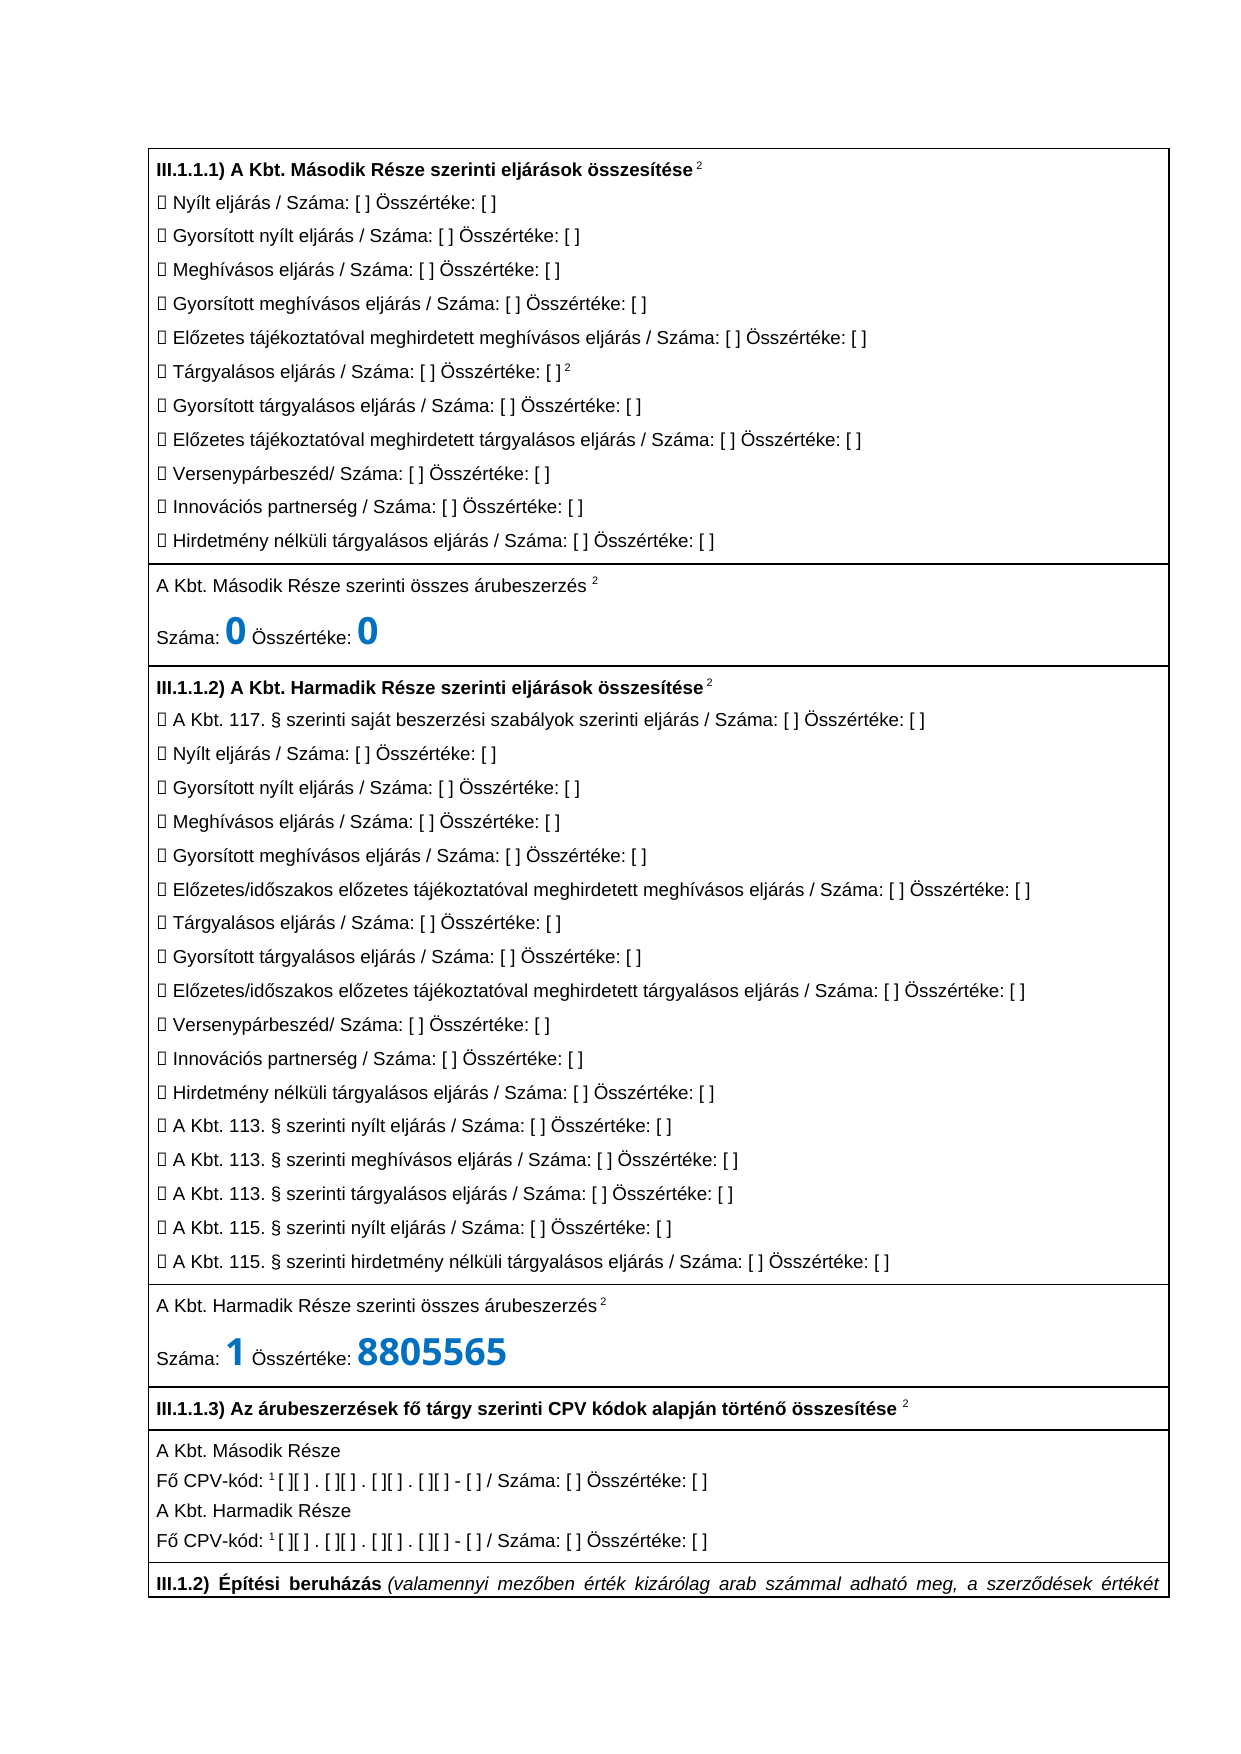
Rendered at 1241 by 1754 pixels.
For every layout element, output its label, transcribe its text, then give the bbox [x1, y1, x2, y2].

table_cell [149, 1563, 1168, 1596]
table_cell III.1.1.1) A Kbt. Második Része szerinti eljárások összesítése 2  Nyílt eljárás / Száma: [ ] Összértéke: [ ]  Gyorsított nyílt eljárás / Száma: [ ] Összértéke: [ ]  Meghívásos eljárás / Száma: [ ] Összértéke: [ ]  Gyorsított meghívásos eljárás / Száma: [ ] Összértéke: [ ]  Előzetes tájékoztatóval meghirdetett meghívásos eljárás / Száma: [ ] Összértéke: [ ]  Tárgyalásos eljárás / Száma: [ ] Összértéke: [ ] 2  Gyorsított tárgyalásos eljárás / Száma: [ ] Összértéke: [ ]  Előzetes tájékoztatóval meghirdetett tárgyalásos eljárás / Száma: [ ] Összértéke: [ ]  Versenypárbeszéd/ Száma: [ ] Összértéke: [ ]  Innovációs partnerség / Száma: [ ] Összértéke: [ ]  Hirdetmény nélküli tárgyalásos eljárás / Száma: [ ] Összértéke: [ ] [149, 149, 1168, 563]
table_cell A Kbt. Harmadik Része szerinti összes árubeszerzés 2 Száma: 1 Összértéke: 8805565 [149, 1285, 1168, 1386]
table_cell A Kbt. Második Része szerinti összes árubeszerzés 2 Száma: 0 Összértéke: 0 [149, 565, 1168, 665]
table_cell III.1.1.3) Az árubeszerzések fő tárgy szerinti CPV kódok alapján történő összesítése 2 [149, 1388, 1168, 1429]
table_cell III.1.1.2) A Kbt. Harmadik Része szerinti eljárások összesítése 2  A Kbt. 117. § szerinti saját beszerzési szabályok szerinti eljárás / Száma: [ ] Összértéke: [ ]  Nyílt eljárás / Száma: [ ] Összértéke: [ ]  Gyorsított nyílt eljárás / Száma: [ ] Összértéke: [ ]  Meghívásos eljárás / Száma: [ ] Összértéke: [ ]  Gyorsított meghívásos eljárás / Száma: [ ] Összértéke: [ ]  Előzetes/időszakos előzetes tájékoztatóval meghirdetett meghívásos eljárás / Száma: [ ] Összértéke: [ ]  Tárgyalásos eljárás / Száma: [ ] Összértéke: [ ]  Gyorsított tárgyalásos eljárás / Száma: [ ] Összértéke: [ ]  Előzetes/időszakos előzetes tájékoztatóval meghirdetett tárgyalásos eljárás / Száma: [ ] Összértéke: [ ]  Versenypárbeszéd/ Száma: [ ] Összértéke: [ ]  Innovációs partnerség / Száma: [ ] Összértéke: [ ]  Hirdetmény nélküli tárgyalásos eljárás / Száma: [ ] Összértéke: [ ]  A Kbt. 113. § szerinti nyílt eljárás / Száma: [ ] Összértéke: [ ]  A Kbt. 113. § szerinti meghívásos eljárás / Száma: [ ] Összértéke: [ ]  A Kbt. 113. § szerinti tárgyalásos eljárás / Száma: [ ] Összértéke: [ ]  A Kbt. 115. § szerinti nyílt eljárás / Száma: [ ] Összértéke: [ ]  A Kbt. 115. § szerinti hirdetmény nélküli tárgyalásos eljárás / Száma: [ ] Összértéke: [ ] [149, 667, 1168, 1284]
table_cell A Kbt. Második Része Fő CPV-kód: 1 [ ][ ] . [ ][ ] . [ ][ ] . [ ][ ] - [ ] / Száma: [ ] Összértéke: [ ] A Kbt. Harmadik Része Fő CPV-kód: 1 [ ][ ] . [ ][ ] . [ ][ ] . [ ][ ] - [ ] / Száma: [ ] Összértéke: [ ] [149, 1431, 1168, 1561]
